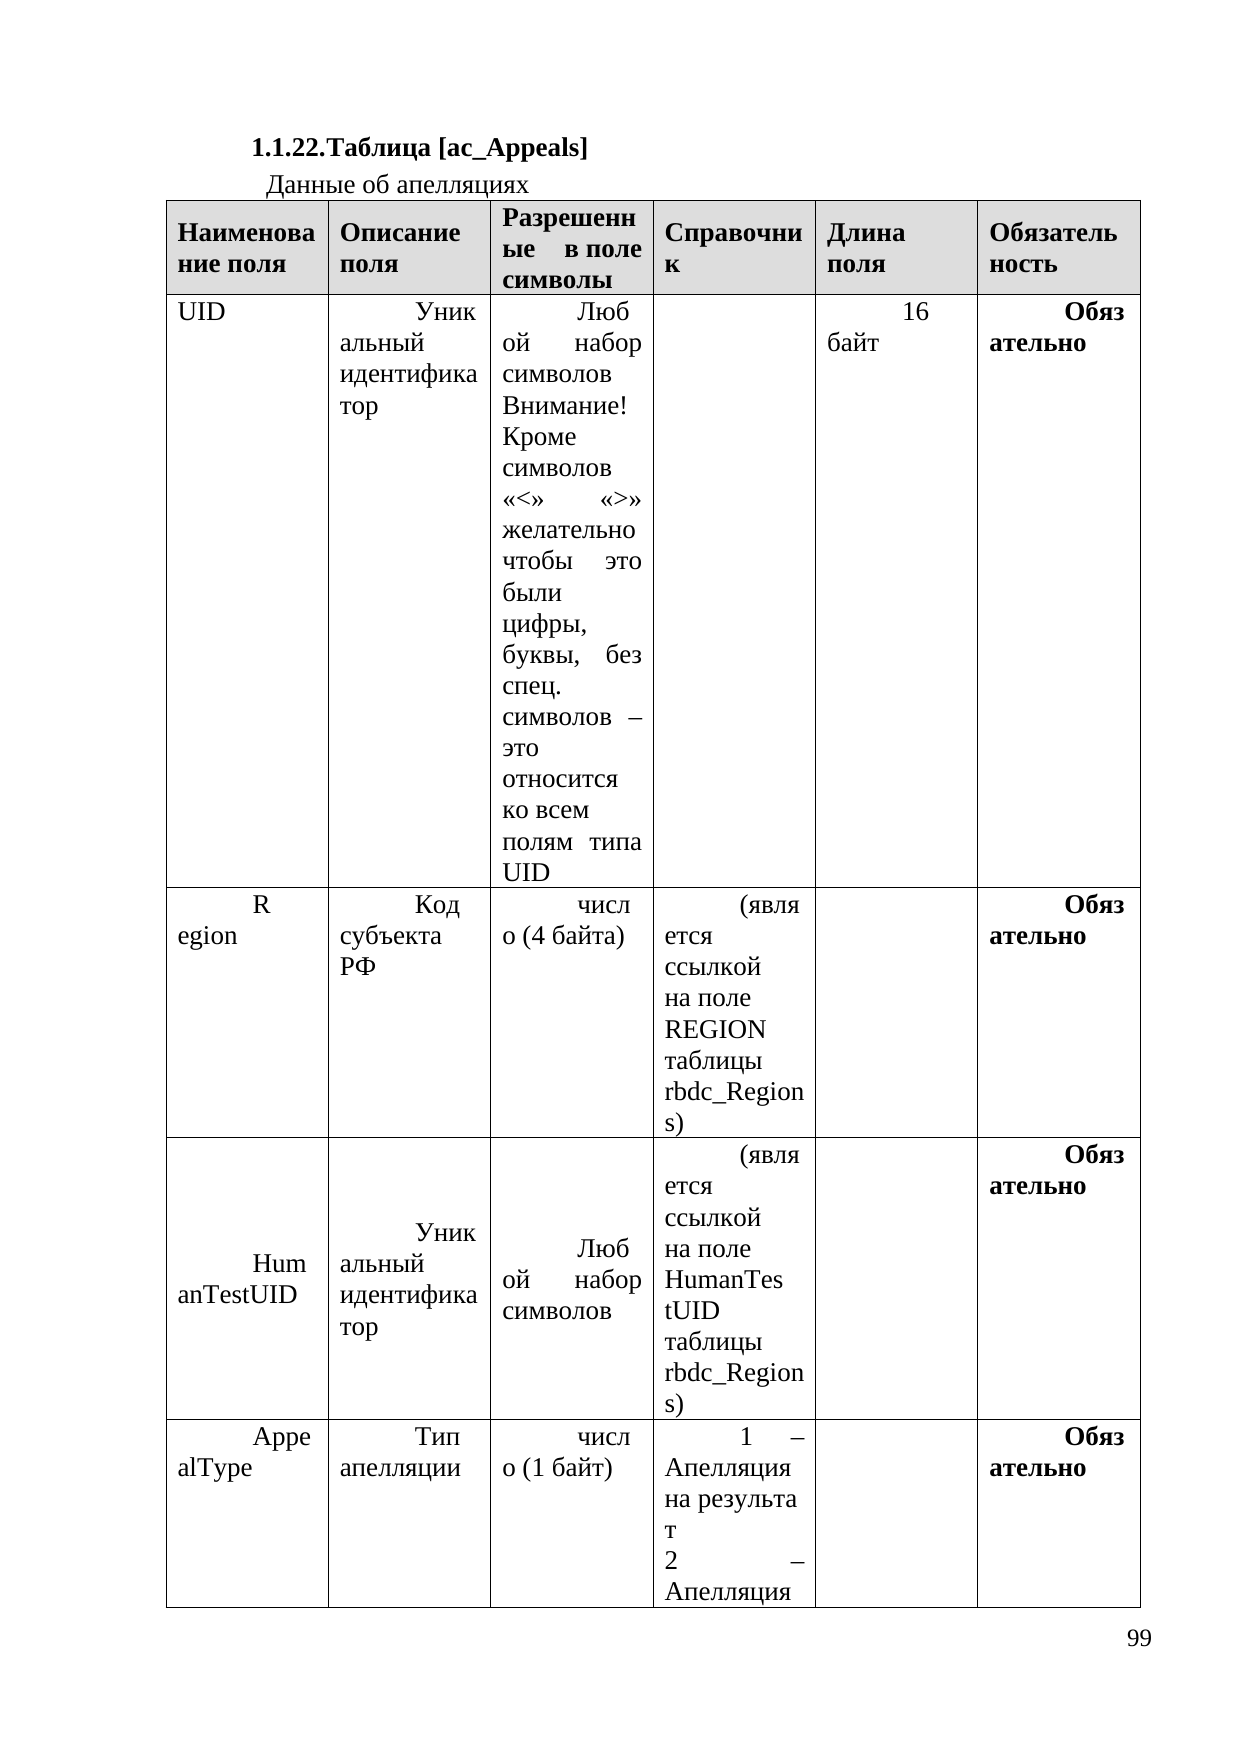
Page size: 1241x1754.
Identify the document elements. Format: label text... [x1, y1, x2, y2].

table_header Справочник [654, 201, 815, 294]
table_cell Обязательно [978, 1420, 1140, 1607]
table_cell Любой набор символов Внимание! Кроме символов «<» «>» желательно чтобы это были цифры, буквы, без спец. символов – это относится ко всем полям типа UID [491, 295, 653, 887]
table_cell Уникальный идентификатор [329, 295, 490, 887]
table_header Наименование поля [167, 201, 328, 294]
table_header Разрешенные в поле символы [491, 201, 653, 294]
table_cell Обязательно [978, 888, 1140, 1137]
table_cell UID [167, 295, 328, 887]
table_header Длина поля [816, 201, 977, 294]
text Данные об апелляциях [177, 169, 1152, 200]
table_cell (является ссылкой на поле HumanTestUID таблицы rbdс_Regions) [654, 1138, 815, 1419]
table_cell [816, 888, 977, 1137]
table_header Описание поля [329, 201, 490, 294]
table_cell Region [167, 888, 328, 1137]
table_cell Тип апелляции [329, 1420, 490, 1607]
table_cell Обязательно [978, 295, 1140, 887]
table_cell число (1 байт) [491, 1420, 653, 1607]
table_cell (является ссылкой на поле REGION таблицы rbdс_Regions) [654, 888, 815, 1137]
table_cell Любой набор символов [491, 1138, 653, 1419]
table_cell Код субъекта РФ [329, 888, 490, 1137]
table_cell [816, 1138, 977, 1419]
table_cell AppealType [167, 1420, 328, 1607]
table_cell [654, 1420, 815, 1607]
table_cell [816, 1420, 977, 1607]
table_cell [654, 295, 815, 887]
table_cell HumanTestUID [167, 1138, 328, 1419]
subtitle Таблица [ac_Appeals] [251, 131, 1152, 162]
table_cell Уникальный идентификатор [329, 1138, 490, 1419]
table_cell число (4 байта) [491, 888, 653, 1137]
table_cell 16 байт [816, 295, 977, 887]
table_cell Обязательно [978, 1138, 1140, 1419]
table_header Обязательность [978, 201, 1140, 294]
